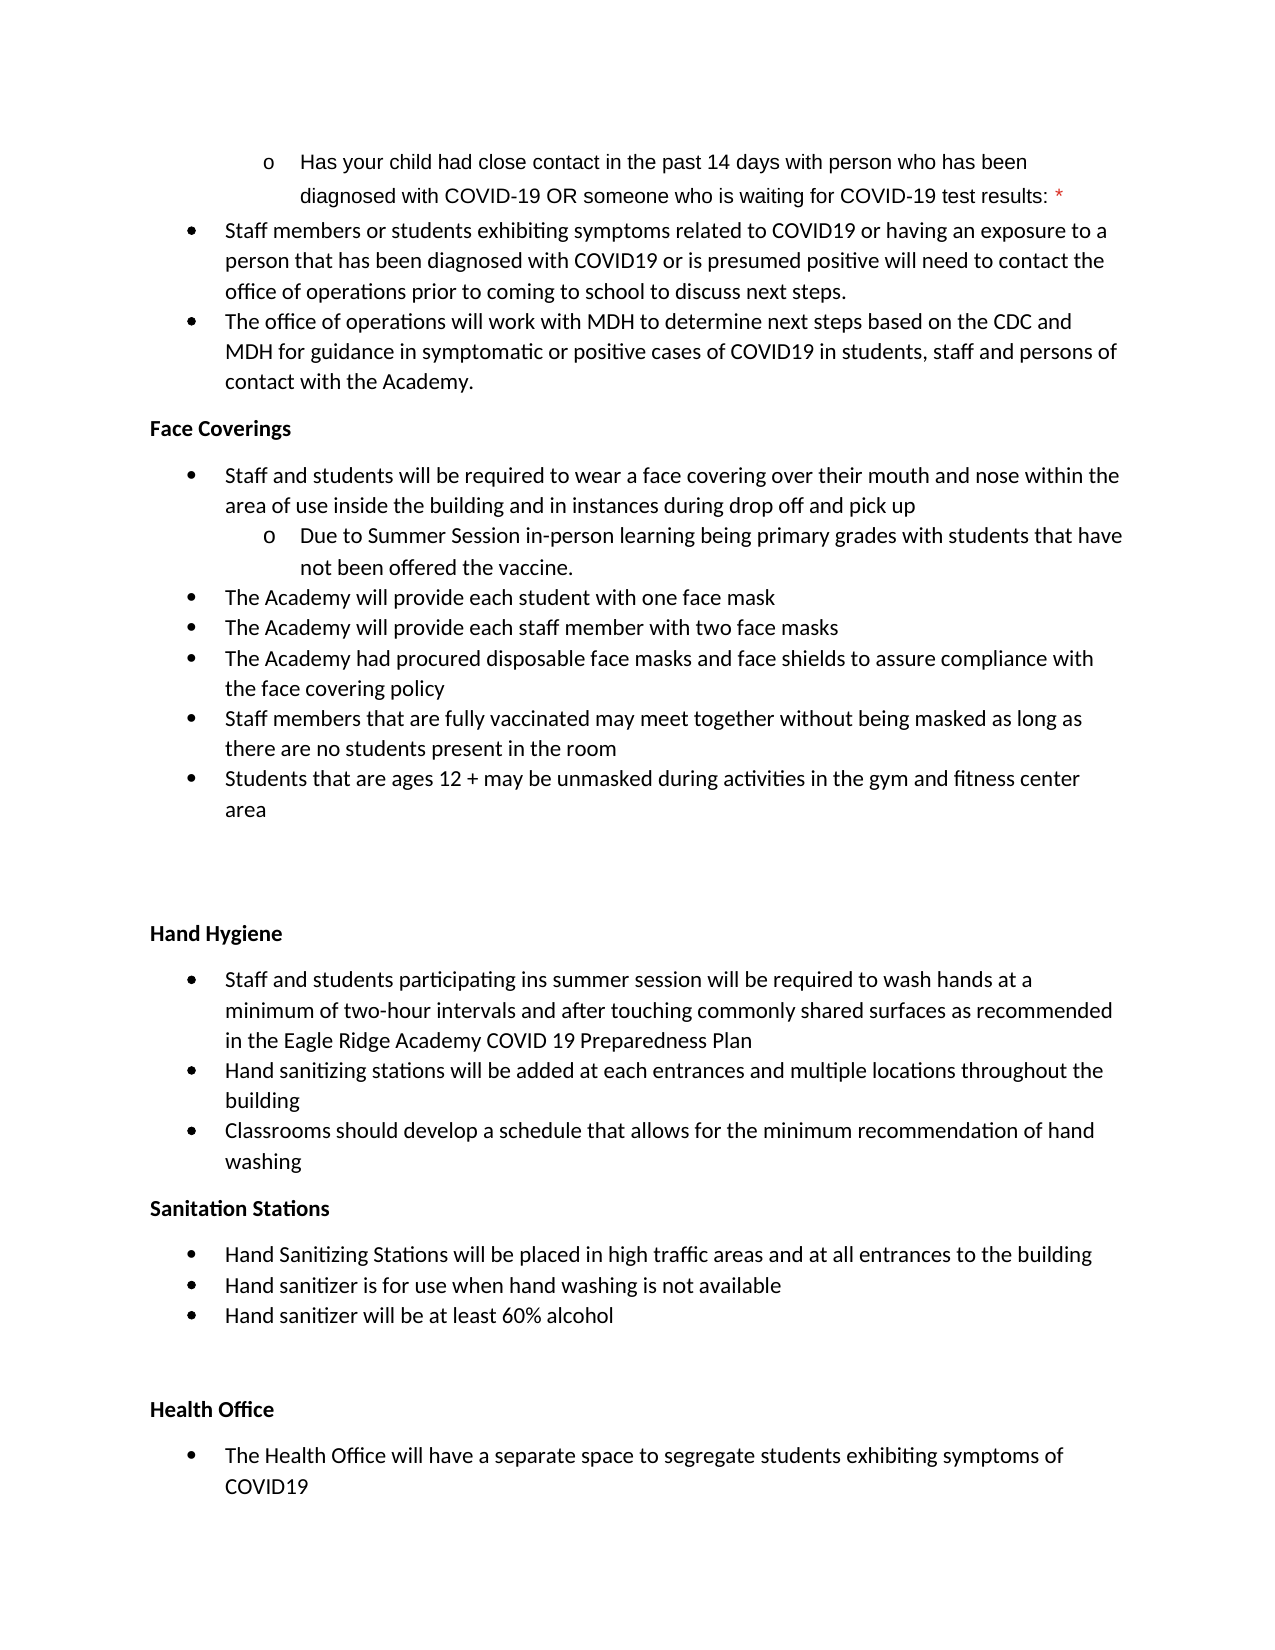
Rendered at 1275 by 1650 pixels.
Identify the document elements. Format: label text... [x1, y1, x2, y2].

list Staff and students participating ins summer session will be required to wash hands at a minimum of two-hour intervals and after touching commonly shared surfaces as recommended in the Eagle Ridge Academy COVID 19 Preparedness Plan [187, 966, 1125, 1054]
list Hand sanitizer is for use when hand washing is not available [187, 1271, 1125, 1299]
list Due to Summer Session in-person learning being primary grades with students that have not been offered the vaccine. [262, 522, 1125, 581]
list Hand sanitizer will be at least 60% alcohol [187, 1301, 1125, 1329]
list Students that are ages 12 + may be unmasked during activities in the gym and fitness center area [187, 764, 1125, 823]
list The Academy had procured disposable face masks and face shields to assure compliance with the face covering policy [187, 644, 1125, 702]
list Classrooms should develop a schedule that allows for the minimum recommendation of hand washing [187, 1117, 1125, 1175]
text Face Coverings [150, 414, 1125, 442]
text Health Office [150, 1395, 1125, 1423]
list The Academy will provide each staff member with two face masks [187, 613, 1125, 641]
list The office of operations will work with MDH to determine next steps based on the CDC and MDH for guidance in symptomatic or positive cases of COVID19 in students, staff and persons of contact with the Academy. [187, 307, 1125, 396]
list The Health Office will have a separate space to segregate students exhibiting symptoms of COVID19 [187, 1442, 1125, 1500]
list The Academy will provide each student with one face mask [187, 583, 1125, 611]
list Staff and students will be required to wear a face covering over their mouth and nose within the area of use inside the building and in instances during drop off and pick up [187, 461, 1125, 519]
list Staff members or students exhibiting symptoms related to COVID19 or having an exposure to a person that has been diagnosed with COVID19 or is presumed positive will need to contact the office of operations prior to coming to school to discuss next steps. [187, 216, 1125, 305]
list Hand sanitizing stations will be added at each entrances and multiple locations throughout the building [187, 1056, 1125, 1114]
list Staff members that are fully vaccinated may meet together without being masked as long as there are no students present in the room [187, 704, 1125, 762]
text Sanitation Stations [150, 1194, 1125, 1222]
list Has your child had close contact in the past 14 days with person who has been diagnosed with COVID-19 OR someone who is waiting for COVID-19 test results: * [262, 150, 1125, 208]
text Hand Hygiene [150, 919, 1125, 947]
list Hand Sanitizing Stations will be placed in high traffic areas and at all entrances to the building [187, 1241, 1125, 1268]
